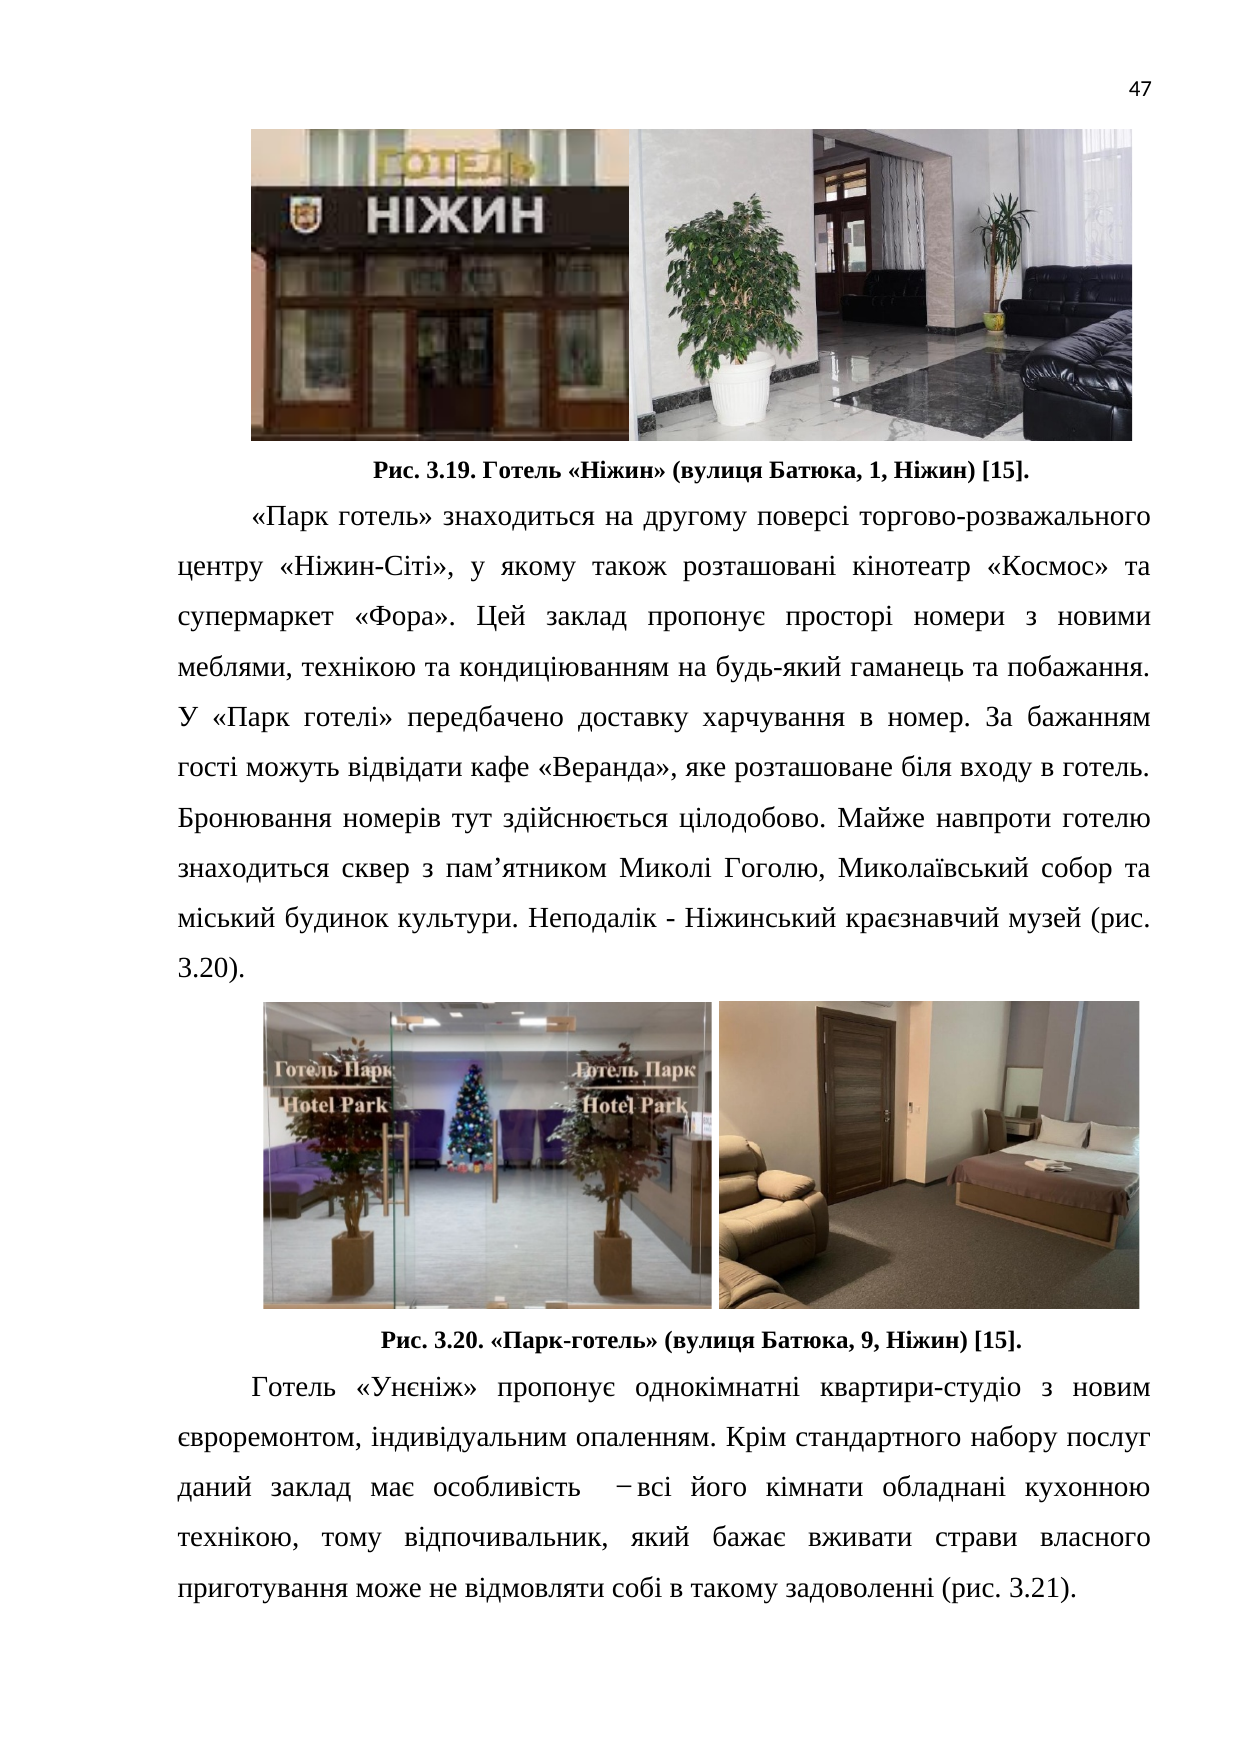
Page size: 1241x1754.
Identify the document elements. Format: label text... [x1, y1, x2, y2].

text «Парк готель» знаходиться на другому поверсі торгово-розважального центру «Ніжин-Сіті», у якому також розташовані кінотеатр «Космос» та супермаркет «Фора». Цей заклад пропонує просторі номери з новими меблями, технікою та кондиціюванням на будь-який гаманець та побажання. У «Парк готелі» передбачено доставку харчування в номер. За бажанням гості можуть відвідати кафе «Веранда», яке розташоване біля входу в готель. Бронювання номерів тут здійснюється цілодобово. Майже навпроти готелю знаходиться сквер з пам’ятником Миколі Гоголю, Миколаївський собор та міський будинок культури. Неподалік - Ніжинський краєзнавчий музей (рис. 3.20). [177, 498, 1152, 984]
picture [263, 1002, 712, 1309]
text Рис. 3.20. «Парк-готель» (вулиця Батюка, 9, Ніжин) [15]. [177, 1326, 1152, 1354]
picture [719, 1001, 1140, 1309]
text Готель «Унєніж» пропонує однокімнатні квартири-студіо з новим євроремонтом, індивідуальним опаленням. Крім стандартного набору послуг даний заклад має особливість ̶ всі його кімнати обладнані кухонною технікою, тому відпочивальник, який бажає вживати страви власного приготування може не відмовляти собі в такому задоволенні (рис. 3.21). [177, 1369, 1152, 1603]
text Рис. 3.19. Готель «Ніжин» (вулиця Батюка, 1, Ніжин) [15]. [177, 455, 1152, 483]
picture [251, 129, 1133, 441]
